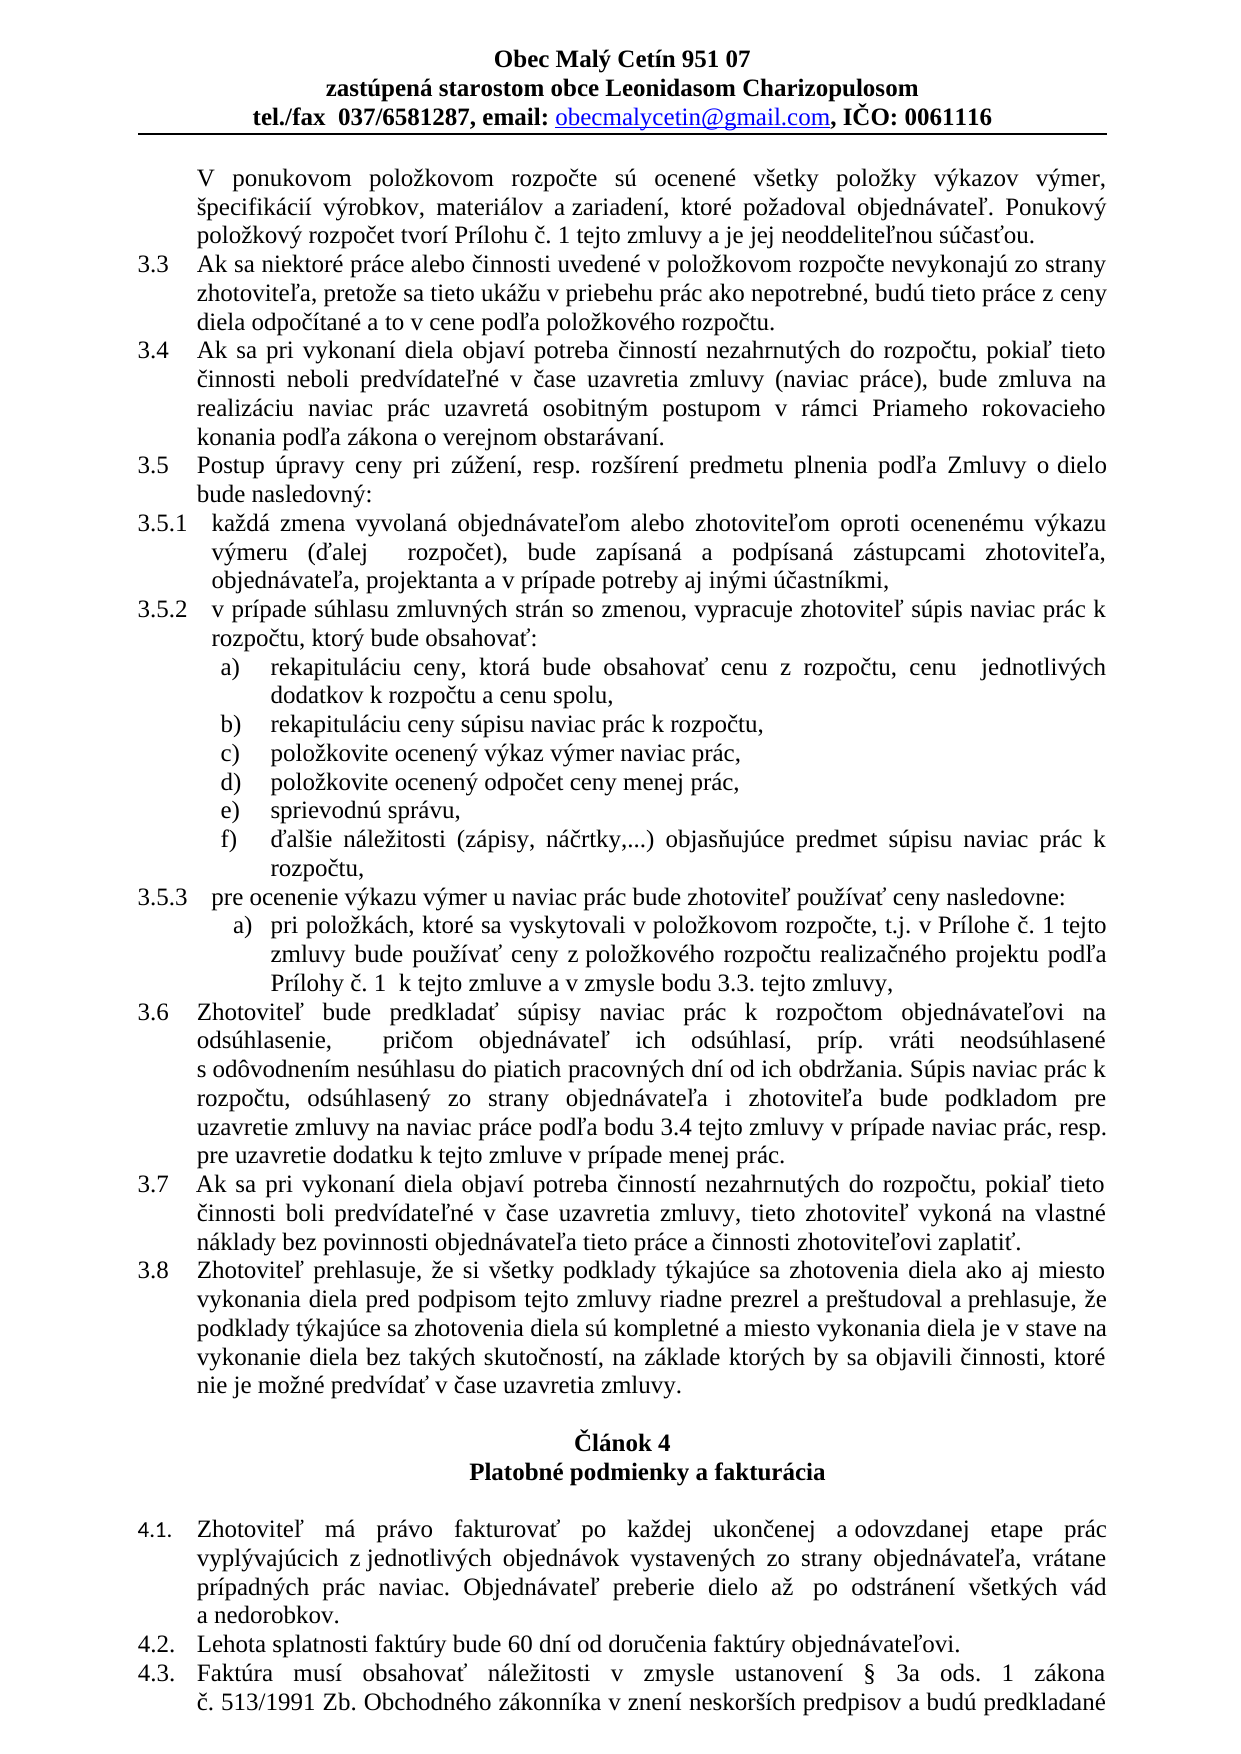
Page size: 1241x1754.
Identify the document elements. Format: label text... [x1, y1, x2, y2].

list pri položkách, ktoré sa vyskytovali v položkovom rozpočte, t.j. v Prílohe č. 1 tejto zmluvy bude používať ceny z položkového rozpočtu realizačného projektu podľa Prílohy č. 1 k tejto zmluve a v zmysle bodu 3.3. tejto zmluvy, [233, 910, 1107, 997]
text 3.5.3 pre ocenenie výkazu výmer u naviac prác bude zhotoviteľ používať ceny nasledovne: [137, 882, 1107, 910]
text 3.6 Zhotoviteľ bude predkladať súpisy naviac prác k rozpočtom objednávateľovi na odsúhlasenie, pričom objednávateľ ich odsúhlasí, príp. vráti neodsúhlasené s odôvodnením nesúhlasu do piatich pracovných dní od ich obdržania. Súpis naviac prác k rozpočtu, odsúhlasený zo strany objednávateľa i zhotoviteľa bude podkladom pre uzavretie zmluvy na naviac práce podľa bodu 3.4 tejto zmluvy v prípade naviac prác, resp. pre uzavretie dodatku k tejto zmluve v prípade menej prác. [137, 997, 1107, 1169]
list ďalšie náležitosti (zápisy, náčrtky,...) objasňujúce predmet súpisu naviac prác k rozpočtu, [220, 824, 1107, 882]
text 3.5.2 v prípade súhlasu zmluvných strán so zmenou, vypracuje zhotoviteľ súpis naviac prác k rozpočtu, ktorý bude obsahovať: [137, 594, 1107, 652]
list položkovite ocenený výkaz výmer naviac prác, [220, 738, 1107, 767]
list Lehota splatnosti faktúry bude 60 dní od doručenia faktúry objednávateľovi. [138, 1629, 1107, 1658]
list položkovite ocenený odpočet ceny menej prác, [220, 767, 1107, 795]
text Článok 4 [137, 1428, 1107, 1457]
text V ponukovom položkovom rozpočte sú ocenené všetky položky výkazov výmer, špecifikácií výrobkov, materiálov a zariadení, ktoré požadoval objednávateľ. Ponukový položkový rozpočet tvorí Prílohu č. 1 tejto zmluvy a je jej neoddeliteľnou súčasťou. [137, 163, 1107, 249]
list rekapituláciu ceny súpisu naviac prác k rozpočtu, [220, 709, 1107, 738]
list sprievodnú správu, [220, 795, 1107, 824]
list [138, 1658, 1107, 1716]
text 3.5.1 každá zmena vyvolaná objednávateľom alebo zhotoviteľom oproti ocenenému výkazu výmeru (ďalej rozpočet), bude zapísaná a podpísaná zástupcami zhotoviteľa, objednávateľa, projektanta a v prípade potreby aj inými účastníkmi, [137, 508, 1107, 594]
list Zhotoviteľ má právo fakturovať po každej ukončenej a odovzdanej etape prác vyplývajúcich z jednotlivých objednávok vystavených zo strany objednávateľa, vrátane prípadných prác naviac. Objednávateľ preberie dielo až po odstránení všetkých vád a nedorobkov. [137, 1514, 1107, 1629]
text Platobné podmienky a fakturácia [187, 1457, 1107, 1485]
text 3.8 Zhotoviteľ prehlasuje, že si všetky podklady týkajúce sa zhotovenia diela ako aj miesto vykonania diela pred podpisom tejto zmluvy riadne prezrel a preštudoval a prehlasuje, že podklady týkajúce sa zhotovenia diela sú kompletné a miesto vykonania diela je v stave na vykonanie diela bez takých skutočností, na základe ktorých by sa objavili činnosti, ktoré nie je možné predvídať v čase uzavretia zmluvy. [137, 1255, 1107, 1399]
text 3.5 Postup úpravy ceny pri zúžení, resp. rozšírení predmetu plnenia podľa Zmluvy o dielo bude nasledovný: [137, 450, 1107, 508]
text 3.3 Ak sa niektoré práce alebo činnosti uvedené v položkovom rozpočte nevykonajú zo strany zhotoviteľa, pretože sa tieto ukážu v priebehu prác ako nepotrebné, budú tieto práce z ceny diela odpočítané a to v cene podľa položkového rozpočtu. [137, 249, 1107, 335]
text 3.7 Ak sa pri vykonaní diela objaví potreba činností nezahrnutých do rozpočtu, pokiaľ tieto činnosti boli predvídateľné v čase uzavretia zmluvy, tieto zhotoviteľ vykoná na vlastné náklady bez povinnosti objednávateľa tieto práce a činnosti zhotoviteľovi zaplatiť. [137, 1169, 1107, 1255]
text 3.4 Ak sa pri vykonaní diela objaví potreba činností nezahrnutých do rozpočtu, pokiaľ tieto činnosti neboli predvídateľné v čase uzavretia zmluvy (naviac práce), bude zmluva na realizáciu naviac prác uzavretá osobitným postupom v rámci Priameho rokovacieho konania podľa zákona o verejnom obstarávaní. [137, 335, 1107, 450]
list rekapituláciu ceny, ktorá bude obsahovať cenu z rozpočtu, cenu jednotlivých dodatkov k rozpočtu a cenu spolu, [220, 652, 1107, 709]
